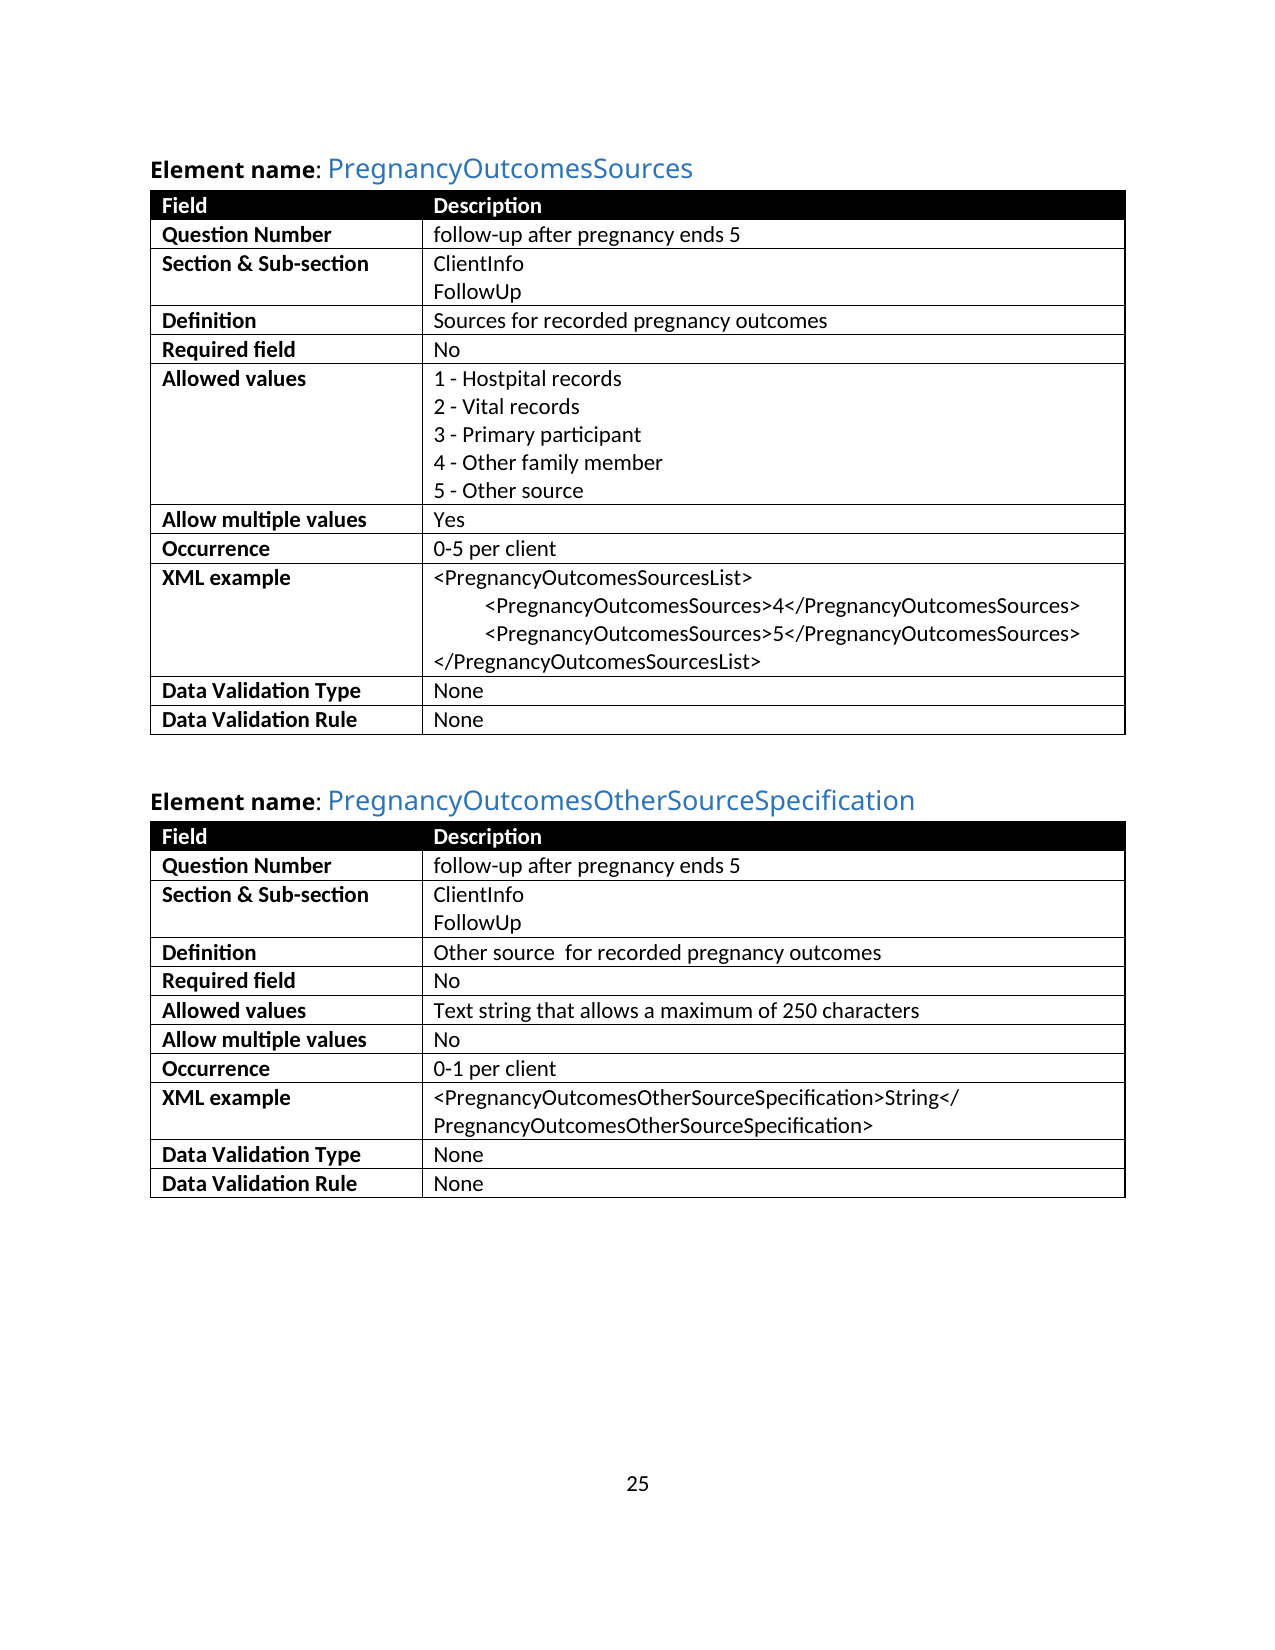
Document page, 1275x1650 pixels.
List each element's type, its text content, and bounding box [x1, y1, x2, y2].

table_cell Sources for recorded pregnancy outcomes [423, 306, 1124, 334]
table_cell Section & Sub-section [151, 249, 422, 305]
table_cell Occurrence [151, 1054, 422, 1082]
table_cell XML example [151, 1083, 422, 1139]
table_cell Question Number [151, 220, 422, 248]
table_cell Required field [151, 335, 422, 363]
table_cell None [423, 706, 1124, 734]
table_cell Allow multiple values [151, 1025, 422, 1053]
table_cell Occurrence [151, 534, 422, 562]
table_cell Yes [423, 505, 1124, 533]
table_cell <PregnancyOutcomesOtherSourceSpecification>String</PregnancyOutcomesOtherSourceSpecification> [423, 1083, 1124, 1139]
table_cell None [423, 677, 1124, 704]
table_cell None [423, 1140, 1124, 1168]
table_cell Definition [151, 938, 422, 966]
table_cell 1 - Hostpital records 2 - Vital records 3 - Primary participant 4 - Other family member 5 - Other source [423, 364, 1124, 504]
table_header Field [151, 191, 422, 219]
table_cell Data Validation Type [151, 677, 422, 704]
table_cell Data Validation Type [151, 1140, 422, 1168]
table_cell Allow multiple values [151, 505, 422, 533]
table_cell 0-5 per client [423, 534, 1124, 562]
table_cell No [423, 1025, 1124, 1053]
table_cell follow-up after pregnancy ends 5 [423, 851, 1124, 879]
table_cell Allowed values [151, 996, 422, 1024]
table_cell follow-up after pregnancy ends 5 [423, 220, 1124, 248]
table_cell None [423, 1169, 1124, 1197]
table_cell Data Validation Rule [151, 1169, 422, 1197]
table_cell No [423, 335, 1124, 363]
table_cell Other source for recorded pregnancy outcomes [423, 938, 1124, 966]
table_cell 0-1 per client [423, 1054, 1124, 1082]
table_cell Question Number [151, 851, 422, 879]
table_cell Section & Sub-section [151, 881, 422, 937]
table_cell ClientInfo FollowUp [423, 249, 1124, 305]
table_cell No [423, 967, 1124, 995]
table_cell Allowed values [151, 364, 422, 504]
table_cell <PregnancyOutcomesSourcesList> <PregnancyOutcomesSources>4</PregnancyOutcomesSources> <PregnancyOutcomesSources>5</PregnancyOutcomesSources> </PregnancyOutcomesSourcesList> [423, 564, 1124, 676]
table_header Field [151, 823, 422, 850]
table_cell Data Validation Rule [151, 706, 422, 734]
subtitle Element name: PregnancyOutcomesOtherSourceSpecification [150, 782, 1125, 818]
table_cell Required field [151, 967, 422, 995]
table_cell XML example [151, 564, 422, 676]
table_cell Text string that allows a maximum of 250 characters [423, 996, 1124, 1024]
subtitle Element name: PregnancyOutcomesSources [150, 150, 1125, 187]
table_header Description [423, 823, 1124, 850]
table_cell Definition [151, 306, 422, 334]
table_cell ClientInfo FollowUp [423, 881, 1124, 937]
table_header Description [423, 191, 1124, 219]
